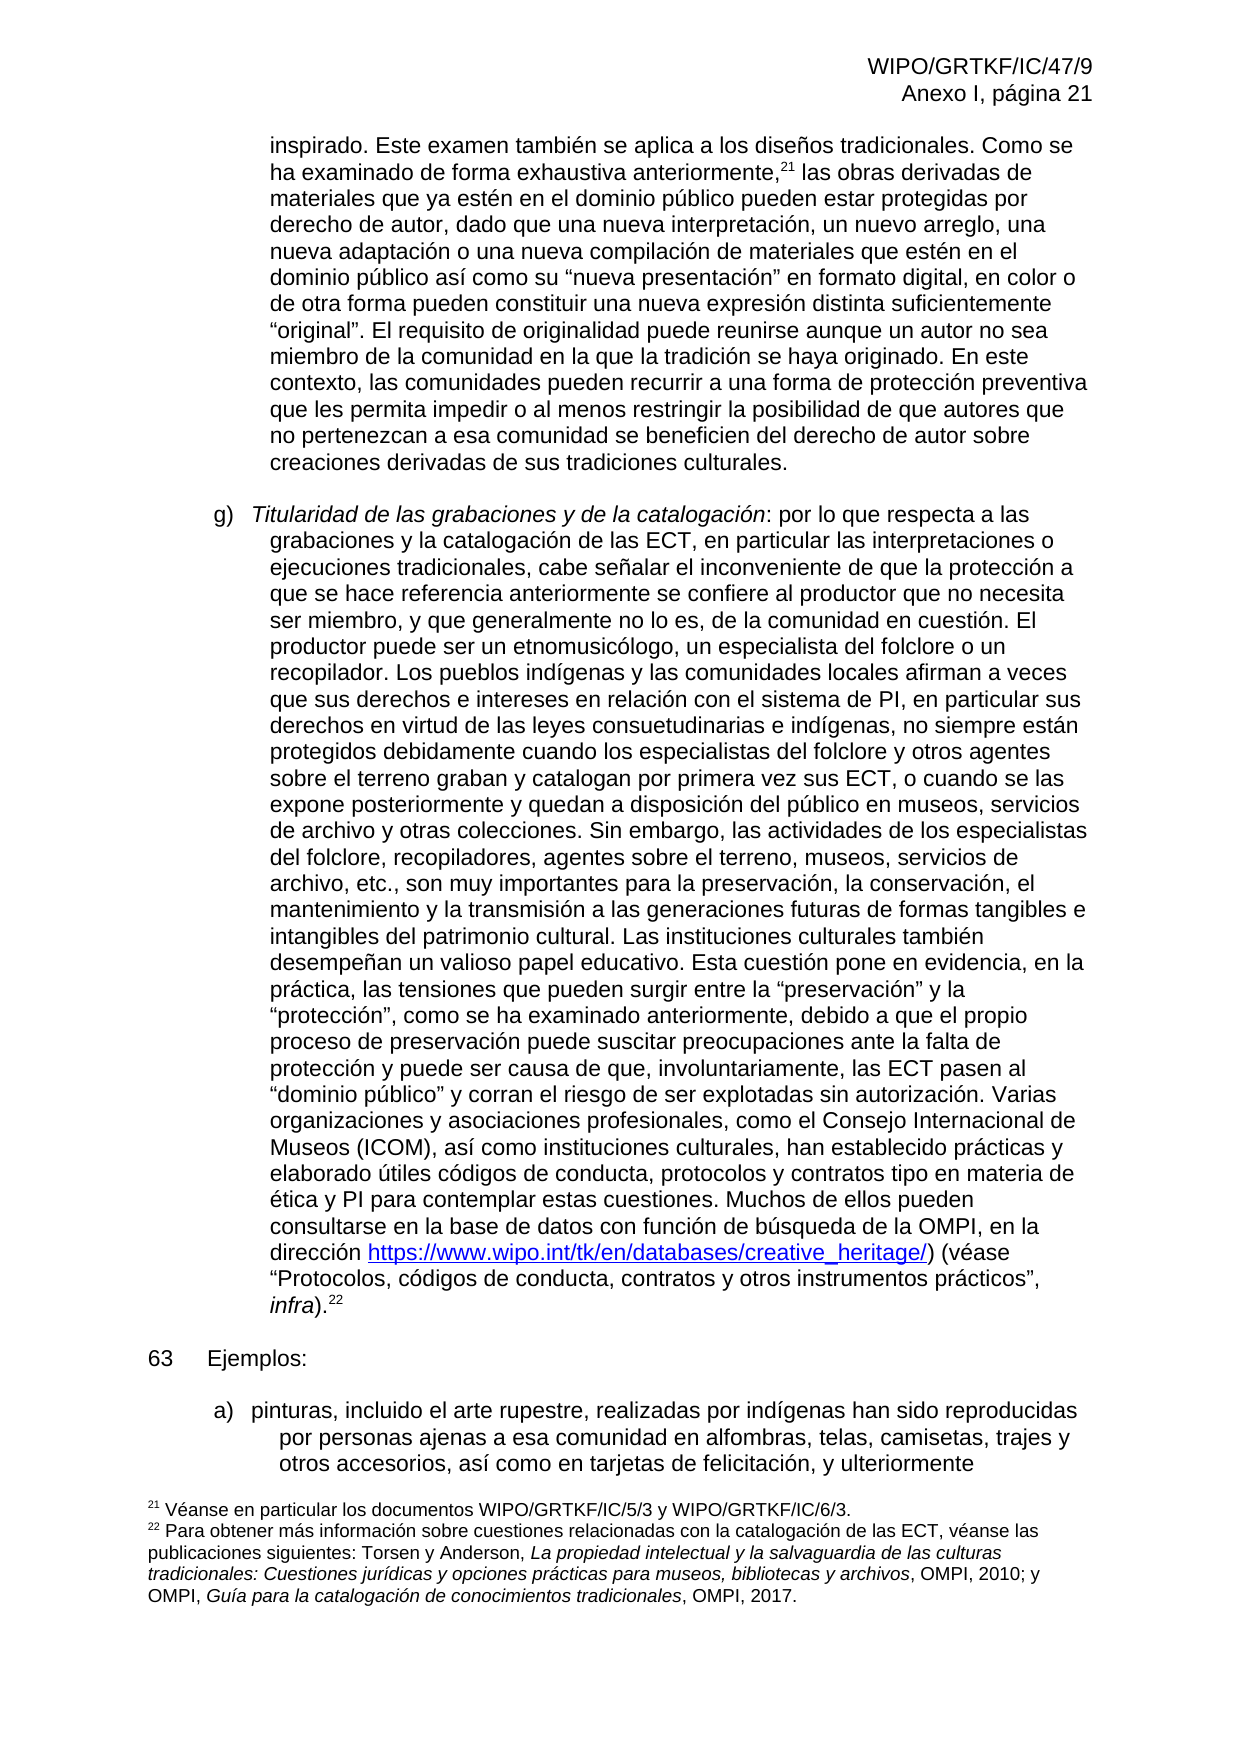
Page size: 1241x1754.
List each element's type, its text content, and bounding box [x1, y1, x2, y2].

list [213, 132, 1092, 475]
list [213, 1397, 1092, 1476]
text Ejemplos: [148, 1344, 1092, 1371]
list Titularidad de las grabaciones y de la catalogación: por lo que respecta a las grabaciones y la catalogación de las ECT, en particular las interpretaciones o ejecuciones tradicionales, cabe señalar el inconveniente de que la protección a que se hace referencia anteriormente se confiere al productor que no necesita ser miembro, y que generalmente no lo es, de la comunidad en cuestión. El productor puede ser un etnomusicólogo, un especialista del folclore o un recopilador. Los pueblos indígenas y las comunidades locales afirman a veces que sus derechos e intereses en relación con el sistema de PI, en particular sus derechos en virtud de las leyes consuetudinarias e indígenas, no siempre están protegidos debidamente cuando los especialistas del folclore y otros agentes sobre el terreno graban y catalogan por primera vez sus ECT, o cuando se las expone posteriormente y quedan a disposición del público en museos, servicios de archivo y otras colecciones. Sin embargo, las actividades de los especialistas del folclore, recopiladores, agentes sobre el terreno, museos, servicios de archivo, etc., son muy importantes para la preservación, la conservación, el mantenimiento y la transmisión a las generaciones futuras de formas tangibles e intangibles del patrimonio cultural. Las instituciones culturales también desempeñan un valioso papel educativo. Esta cuestión pone en evidencia, en la práctica, las tensiones que pueden surgir entre la “preservación” y la “protección”, como se ha examinado anteriormente, debido a que el propio proceso de preservación puede suscitar preocupaciones ante la falta de protección y puede ser causa de que, involuntariamente, las ECT pasen al “dominio público” y corran el riesgo de ser explotadas sin autorización. Varias organizaciones y asociaciones profesionales, como el Consejo Internacional de Museos (ICOM), así como instituciones culturales, han establecido prácticas y elaborado útiles códigos de conducta, protocolos y contratos tipo en materia de ética y PI para contemplar estas cuestiones. Muchos de ellos pueden consultarse en la base de datos con función de búsqueda de la OMPI, en la dirección https://www.wipo.int/tk/en/databases/creative_heritage/) (véase “Protocolos, códigos de conducta, contratos y otros instrumentos prácticos”, infra). [213, 501, 1092, 1318]
